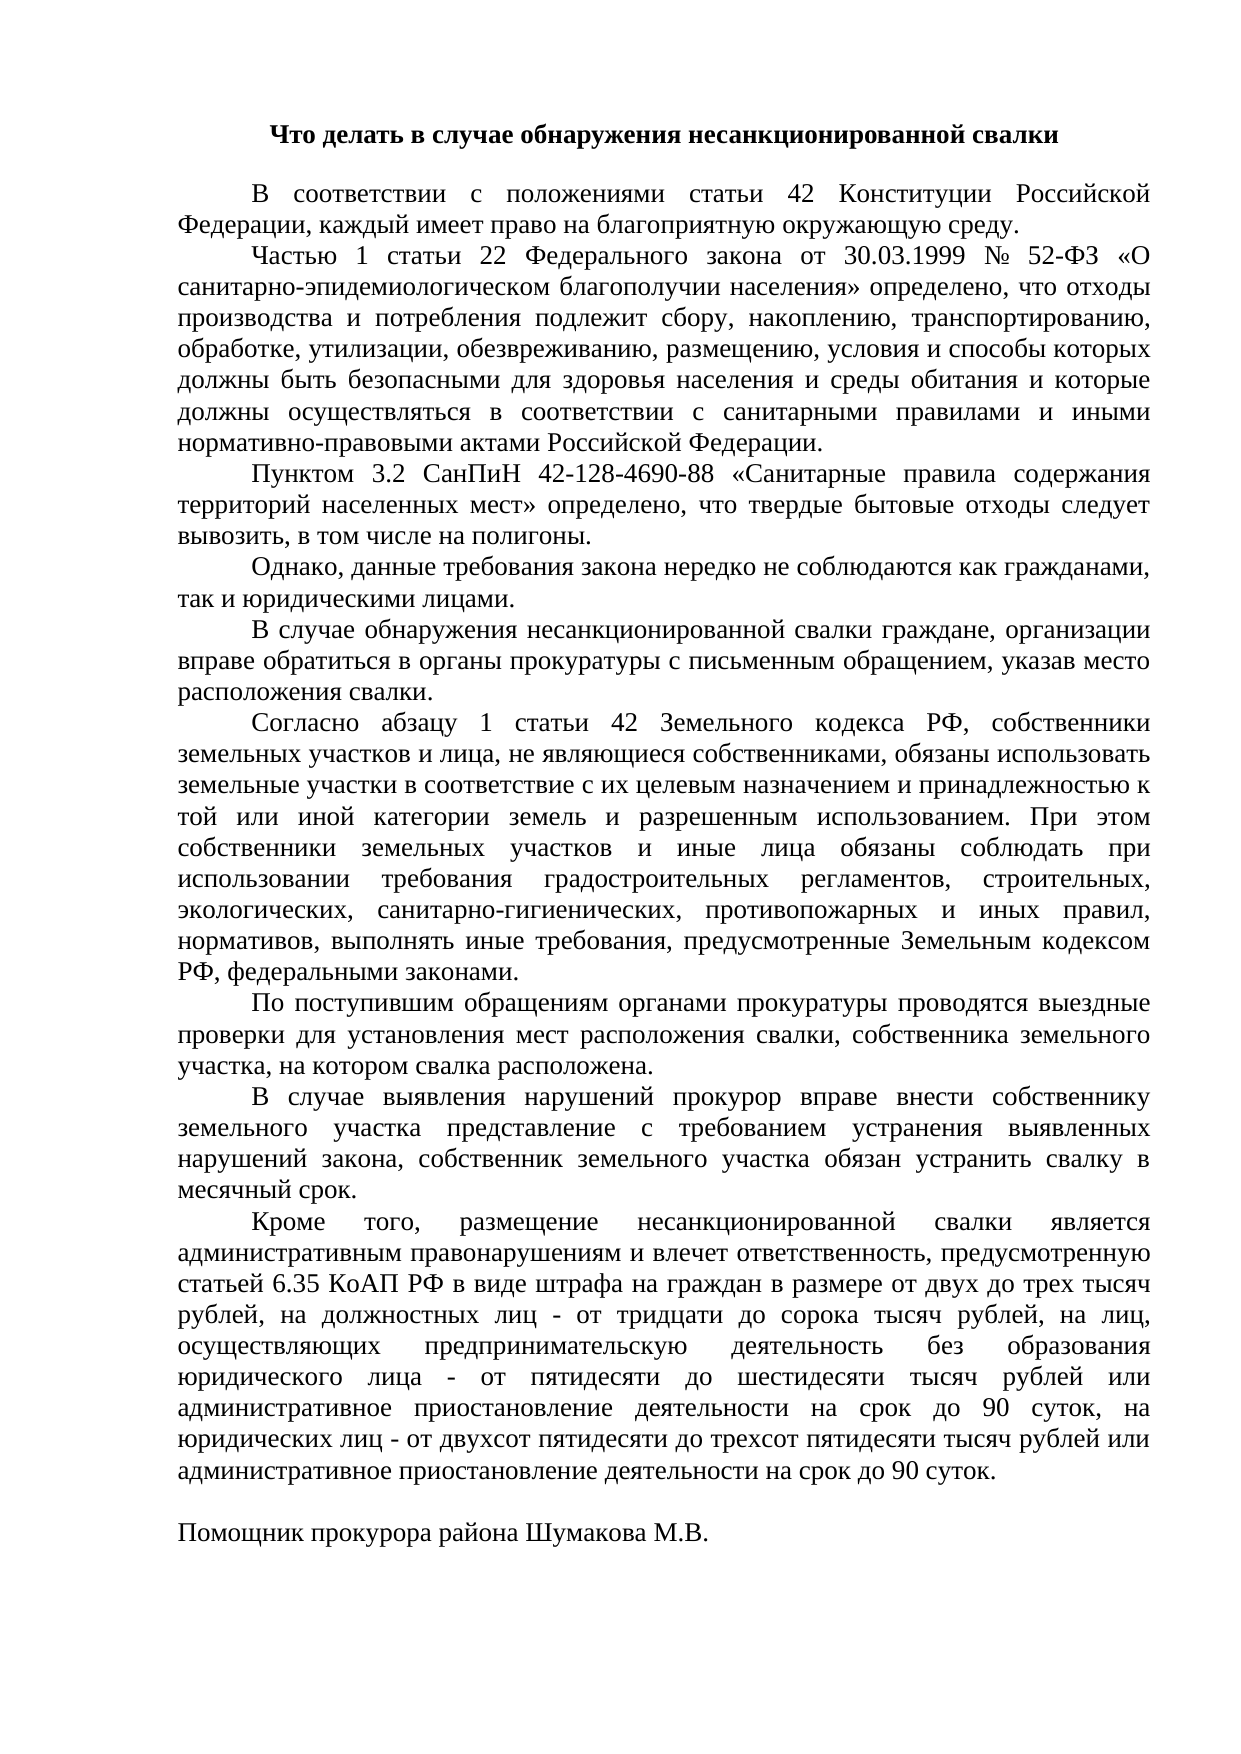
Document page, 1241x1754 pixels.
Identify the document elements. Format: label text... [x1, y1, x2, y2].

text По поступившим обращениям органами прокуратуры проводятся выездные проверки для установления мест расположения свалки, собственника земельного участка, на котором свалка расположена. [177, 987, 1152, 1080]
text Пунктом 3.2 СанПиН 42-128-4690-88 «Санитарные правила содержания территорий населенных мест» определено, что твердые бытовые отходы следует вывозить, в том числе на полигоны. [177, 457, 1152, 551]
text Частью 1 статьи 22 Федерального закона от 30.03.1999 № 52-ФЗ «О санитарно-эпидемиологическом благополучии населения» определено, что отходы производства и потребления подлежит сбору, накоплению, транспортированию, обработке, утилизации, обезвреживанию, размещению, условия и способы которых должны быть безопасными для здоровья населения и среды обитания и которые должны осуществляться в соответствии с санитарными правилами и иными нормативно-правовыми актами Российской Федерации. [177, 239, 1152, 457]
text Помощник прокурора района Шумакова М.В. [177, 1516, 1152, 1547]
text В случае выявления нарушений прокурор вправе внести собственнику земельного участка представление с требованием устранения выявленных нарушений закона, собственник земельного участка обязан устранить свалку в месячный срок. [177, 1080, 1152, 1204]
text В случае обнаружения несанкционированной свалки граждане, организации вправе обратиться в органы прокуратуры с письменным обращением, указав место расположения свалки. [177, 613, 1152, 706]
text Однако, данные требования закона нередко не соблюдаются как гражданами, так и юридическими лицами. [177, 551, 1152, 613]
text Кроме того, размещение несанкционированной свалки является административным правонарушениям и влечет ответственность, предусмотренную статьей 6.35 КоАП РФ в виде штрафа на граждан в размере от двух до трех тысяч рублей, на должностных лиц - от тридцати до сорока тысяч рублей, на лиц, осуществляющих предпринимательскую деятельность без образования юридического лица - от пятидесяти до шестидесяти тысяч рублей или административное приостановление деятельности на срок до 90 суток, на юридических лиц - от двухсот пятидесяти до трехсот пятидесяти тысяч рублей или административное приостановление деятельности на срок до 90 суток. [177, 1204, 1152, 1485]
text Что делать в случае обнаружения несанкционированной свалки [177, 118, 1152, 149]
text В соответствии с положениями статьи 42 Конституции Российской Федерации, каждый имеет право на благоприятную окружающую среду. [177, 177, 1152, 239]
text Согласно абзацу 1 статьи 42 Земельного кодекса РФ, собственники земельных участков и лица, не являющиеся собственниками, обязаны использовать земельные участки в соответствие с их целевым назначением и принадлежностью к той или иной категории земель и разрешенным использованием. При этом собственники земельных участков и иные лица обязаны соблюдать при использовании требования градостроительных регламентов, строительных, экологических, санитарно-гигиенических, противопожарных и иных правил, нормативов, выполнять иные требования, предусмотренные Земельным кодексом РФ, федеральными законами. [177, 706, 1152, 987]
